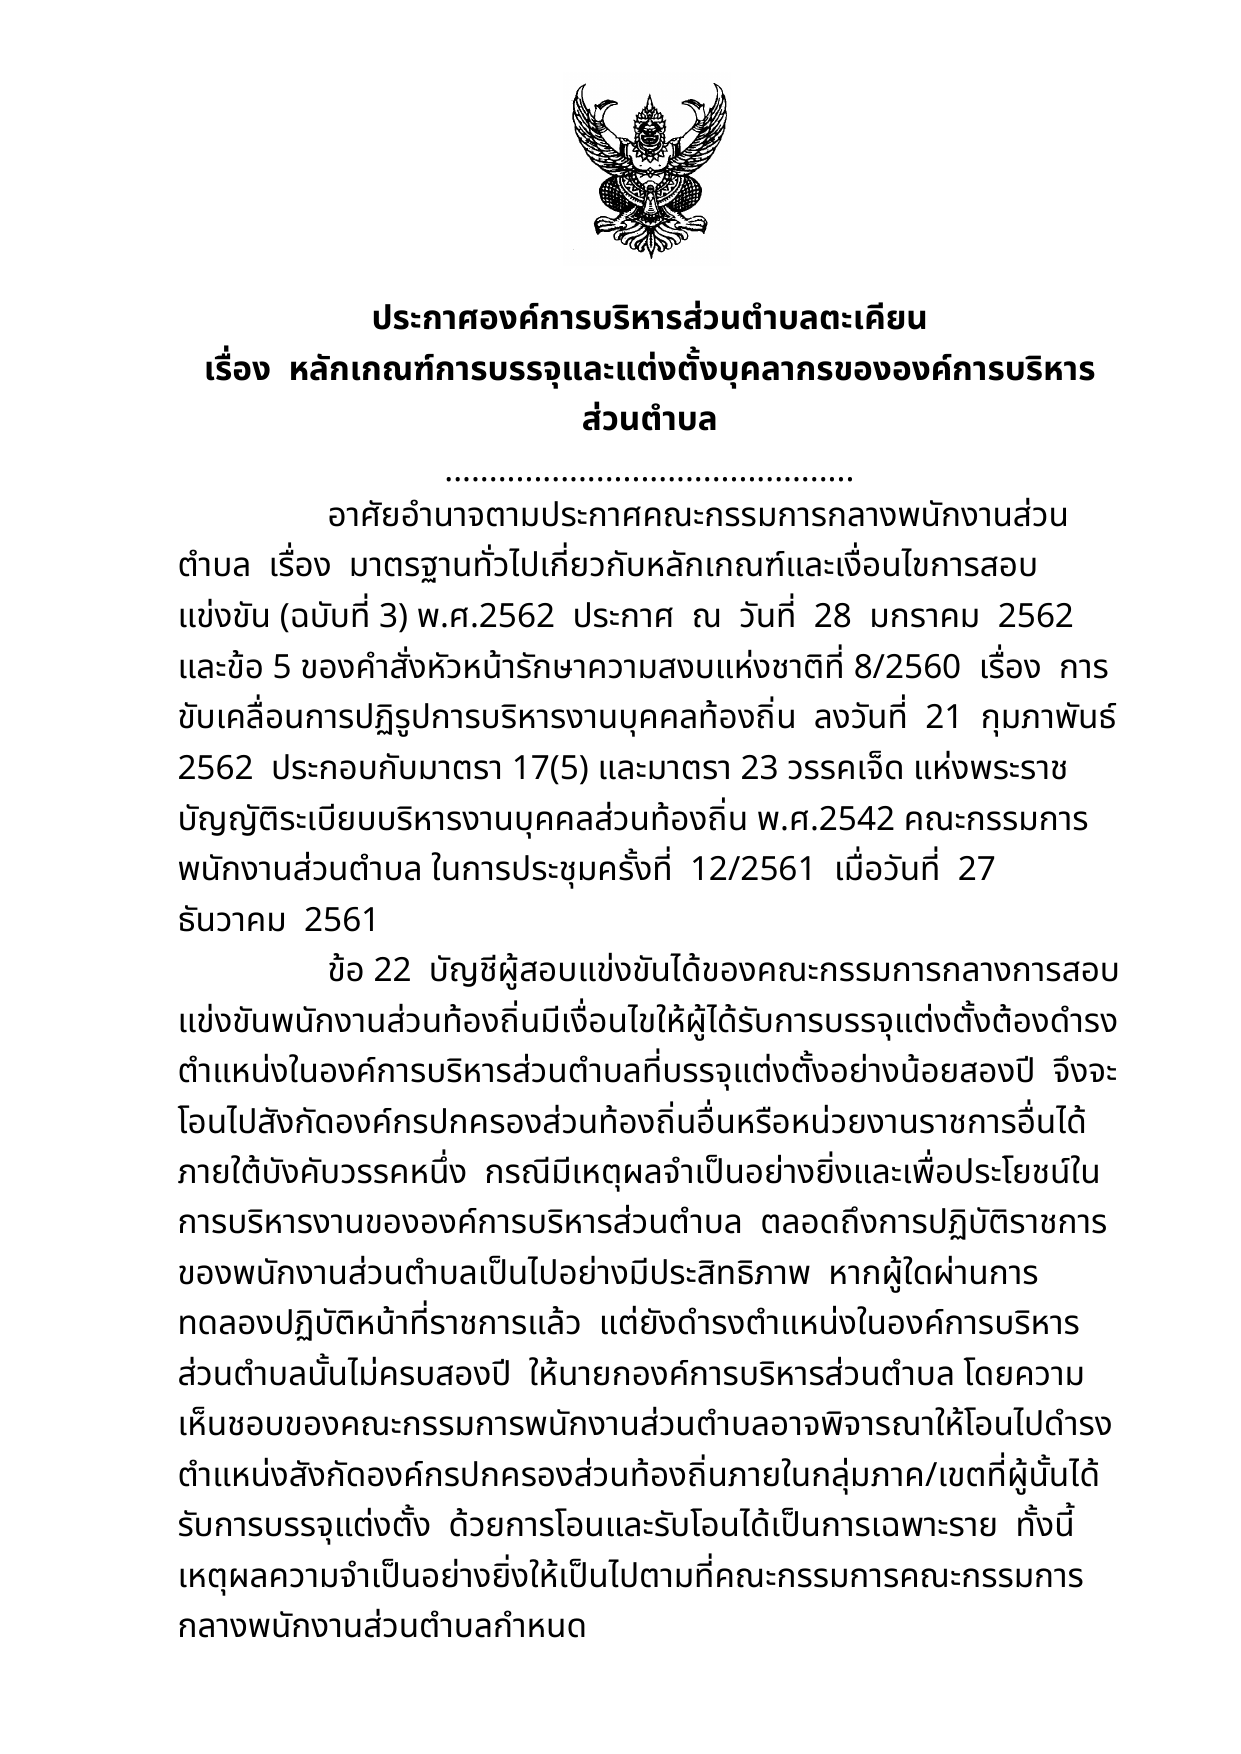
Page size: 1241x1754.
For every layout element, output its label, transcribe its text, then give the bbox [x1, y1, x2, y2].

text ข้อ 22 บัญชีผู้สอบแข่งขันได้ของคณะกรรมการกลางการสอบแข่งขันพนักงานส่วนท้องถิ่นมีเงื่อนไขให้ผู้ได้รับการบรรจุแต่งตั้งต้องดำรงตำแหน่งในองค์การบริหารส่วนตำบลที่บรรจุแต่งตั้งอย่างน้อยสองปี จึงจะโอนไปสังกัดองค์กรปกครองส่วนท้องถิ่นอื่นหรือหน่วยงานราชการอื่นได้ ภายใต้บังคับวรรคหนึ่ง กรณีมีเหตุผลจำเป็นอย่างยิ่งและเพื่อประโยชน์ในการบริหารงานขององค์การบริหารส่วนตำบล ตลอดถึงการปฏิบัติราชการของพนักงานส่วนตำบลเป็นไปอย่างมีประสิทธิภาพ หากผู้ใดผ่านการทดลองปฏิบัติหน้าที่ราชการแล้ว แต่ยังดำรงตำแหน่งในองค์การบริหารส่วนตำบลนั้นไม่ครบสองปี ให้นายกองค์การบริหารส่วนตำบล โดยความเห็นชอบของคณะกรรมการพนักงานส่วนตำบลอาจพิจารณาให้โอนไปดำรงตำแหน่งสังกัดองค์กรปกครองส่วนท้องถิ่นภายในกลุ่มภาค/เขตที่ผู้นั้นได้รับการบรรจุแต่งตั้ง ด้วยการโอนและรับโอนได้เป็นการเฉพาะราย ทั้งนี้ เหตุผลความจำเป็นอย่างยิ่งให้เป็นไปตามที่คณะกรรมการคณะกรรมการกลางพนักงานส่วนตำบลกำหนด [177, 946, 1122, 1652]
picture [562, 72, 732, 266]
text อาศัยอำนาจตามประกาศคณะกรรมการกลางพนักงานส่วนตำบล เรื่อง มาตรฐานทั่วไปเกี่ยวกับหลักเกณฑ์และเงื่อนไขการสอบแข่งขัน (ฉบับที่ 3) พ.ศ.2562 ประกาศ ณ วันที่ 28 มกราคม 2562 และข้อ 5 ของคำสั่งหัวหน้ารักษาความสงบแห่งชาติที่ 8/2560 เรื่อง การขับเคลื่อนการปฏิรูปการบริหารงานบุคคลท้องถิ่น ลงวันที่ 21 กุมภาพันธ์ 2562 ประกอบกับมาตรา 17(5) และมาตรา 23 วรรคเจ็ด แห่งพระราชบัญญัติระเบียบบริหารงานบุคคลส่วนท้องถิ่น พ.ศ.2542 คณะกรรมการพนักงานส่วนตำบล ในการประชุมครั้งที่ 12/2561 เมื่อวันที่ 27 ธันวาคม 2561 [177, 491, 1122, 946]
text เรื่อง หลักเกณฑ์การบรรจุและแต่งตั้งบุคลากรขององค์การบริหารส่วนตำบล [177, 345, 1122, 446]
text .............................................. [177, 446, 1122, 491]
text ประกาศองค์การบริหารส่วนตำบลตะเคียน [177, 294, 1122, 345]
